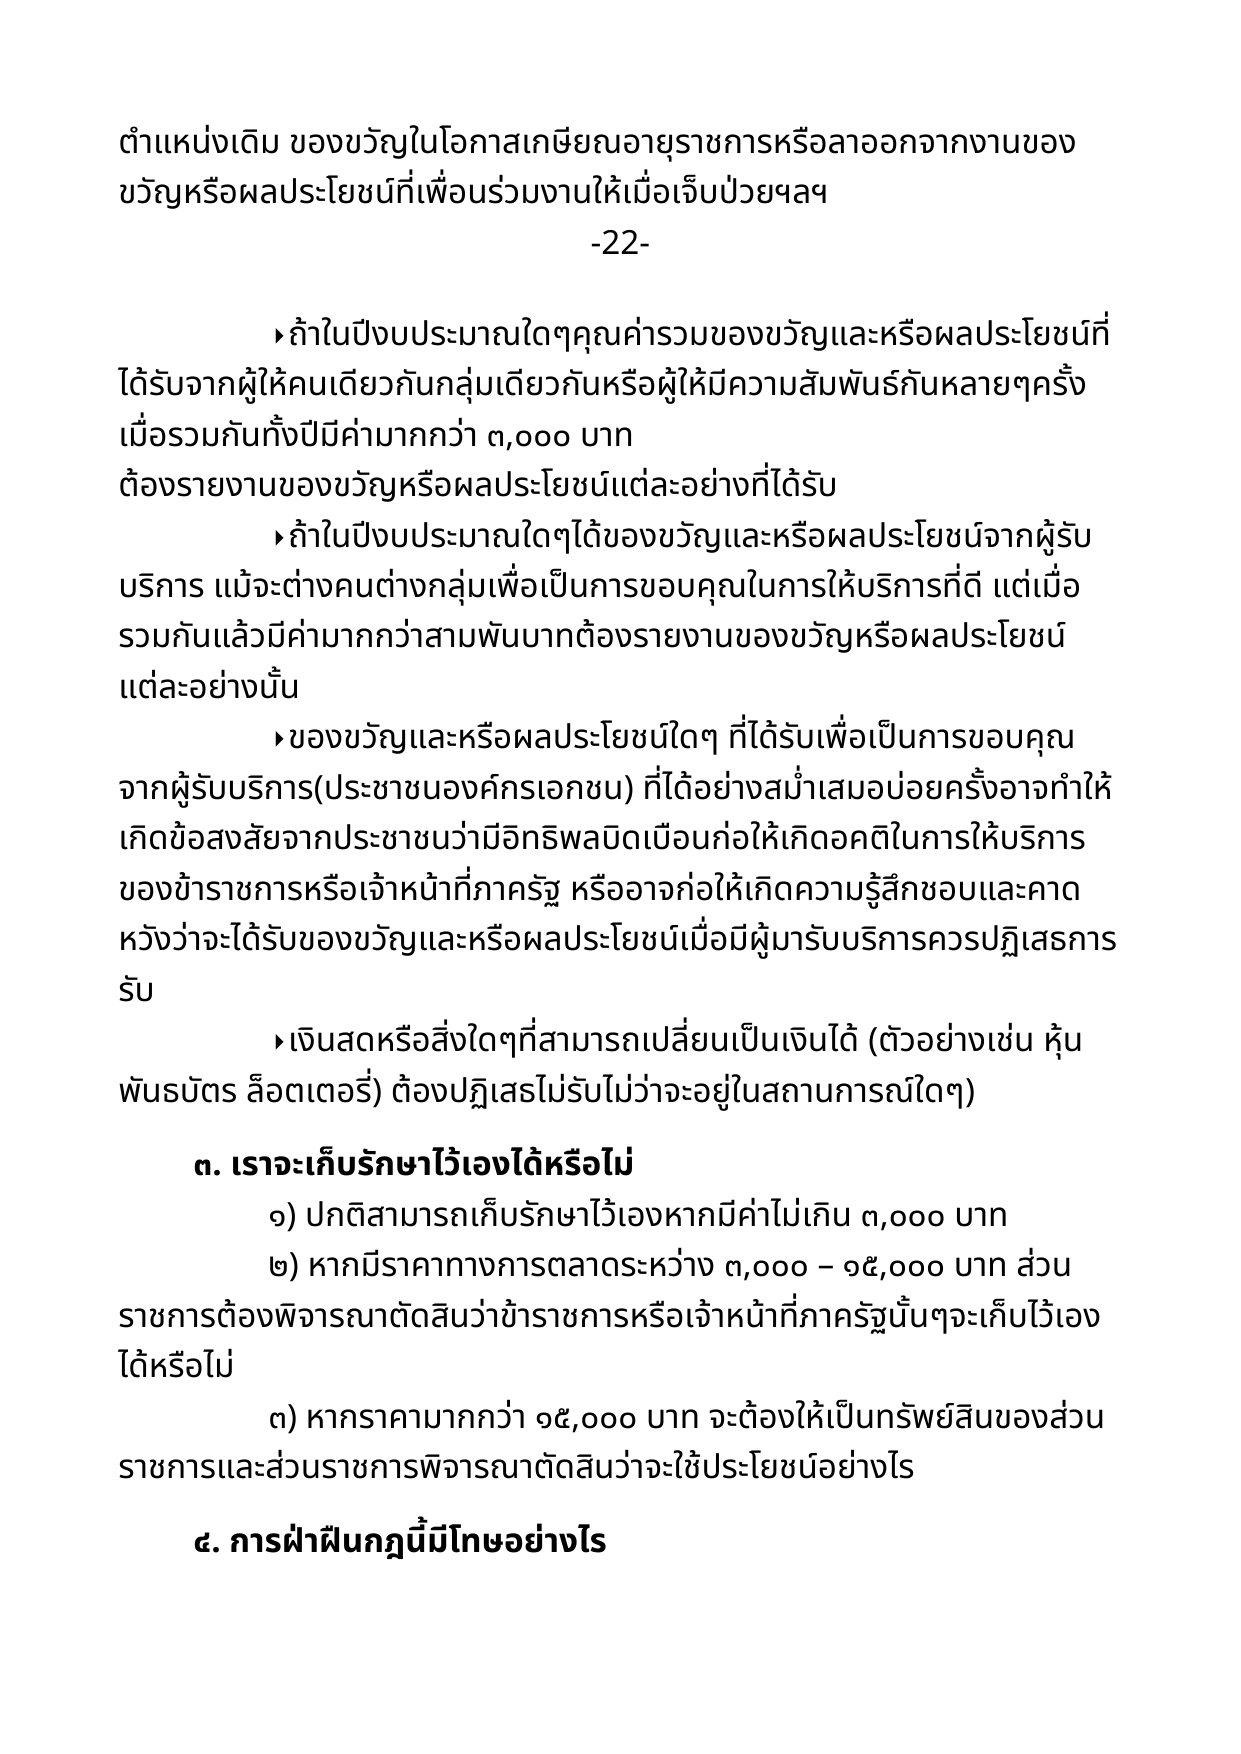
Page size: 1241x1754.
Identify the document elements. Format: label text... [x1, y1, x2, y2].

text ๑) ปกติสามารถเก็บรักษาไว้เองหากมีค่าไม่เกิน ๓,๐๐๐ บาท [193, 1191, 1122, 1241]
text ๒) หากมีราคาทางการตลาดระหว่าง ๓,๐๐๐ – ๑๕,๐๐๐ บาท ส่วนราชการต้องพิจารณาตัดสินว่าข้าราชการหรือเจ้าหน้าที่ภาครัฐนั้นๆจะเก็บไว้เองได้หรือไม่ [118, 1241, 1122, 1393]
text -22- [118, 219, 1122, 264]
text ๓) หากราคามากกว่า ๑๕,๐๐๐ บาท จะต้องให้เป็นทรัพย์สินของส่วนราชการและส่วนราชการพิจารณาตัดสินว่าจะใช้ประโยชน์อย่างไร [118, 1393, 1122, 1494]
text ถ้าในปีงบประมาณใดๆได้ของขวัญและหรือผลประโยชน์จากผู้รับบริการ แม้จะต่างคนต่างกลุ่มเพื่อเป็นการขอบคุณในการให้บริการที่ดี แต่เมื่อรวมกันแล้วมีค่ามากกว่าสามพันบาทต้องรายงานของขวัญหรือผลประโยชน์แต่ละอย่างนั้น [118, 512, 1122, 713]
text ๔. การฝ่าฝืนกฎนี้มีโทษอย่างไร [118, 1516, 1122, 1567]
text ๓. เราจะเก็บรักษาไว้เองได้หรือไม่ [118, 1140, 1122, 1191]
text ของขวัญและหรือผลประโยชน์ใดๆ ที่ได้รับเพื่อเป็นการขอบคุณจากผู้รับบริการ(ประชาชนองค์กรเอกชน) ที่ได้อย่างสม่ำเสมอบ่อยครั้งอาจทำให้เกิดข้อสงสัยจากประชาชนว่ามีอิทธิพลบิดเบือนก่อให้เกิดอคติในการให้บริการของข้าราชการหรือเจ้าหน้าที่ภาครัฐ หรืออาจก่อให้เกิดความรู้สึกชอบและคาดหวังว่าจะได้รับของขวัญและหรือผลประโยชน์เมื่อมีผู้มารับบริการควรปฏิเสธการรับ [118, 713, 1122, 1016]
text ถ้าในปีงบประมาณใดๆคุณค่ารวมของขวัญและหรือผลประโยชน์ที่ได้รับจากผู้ให้คนเดียวกันกลุ่มเดียวกันหรือผู้ให้มีความสัมพันธ์กันหลายๆครั้ง เมื่อรวมกันทั้งปีมีค่ามากกว่า ๓,๐๐๐ บาท [118, 310, 1122, 461]
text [118, 118, 1122, 219]
text ต้องรายงานของขวัญหรือผลประโยชน์แต่ละอย่างที่ได้รับ [118, 461, 1122, 512]
text เงินสดหรือสิ่งใดๆที่สามารถเปลี่ยนเป็นเงินได้ (ตัวอย่างเช่น หุ้น พันธบัตร ล็อตเตอรี่) ต้องปฏิเสธไม่รับไม่ว่าจะอยู่ในสถานการณ์ใดๆ) [118, 1016, 1122, 1117]
